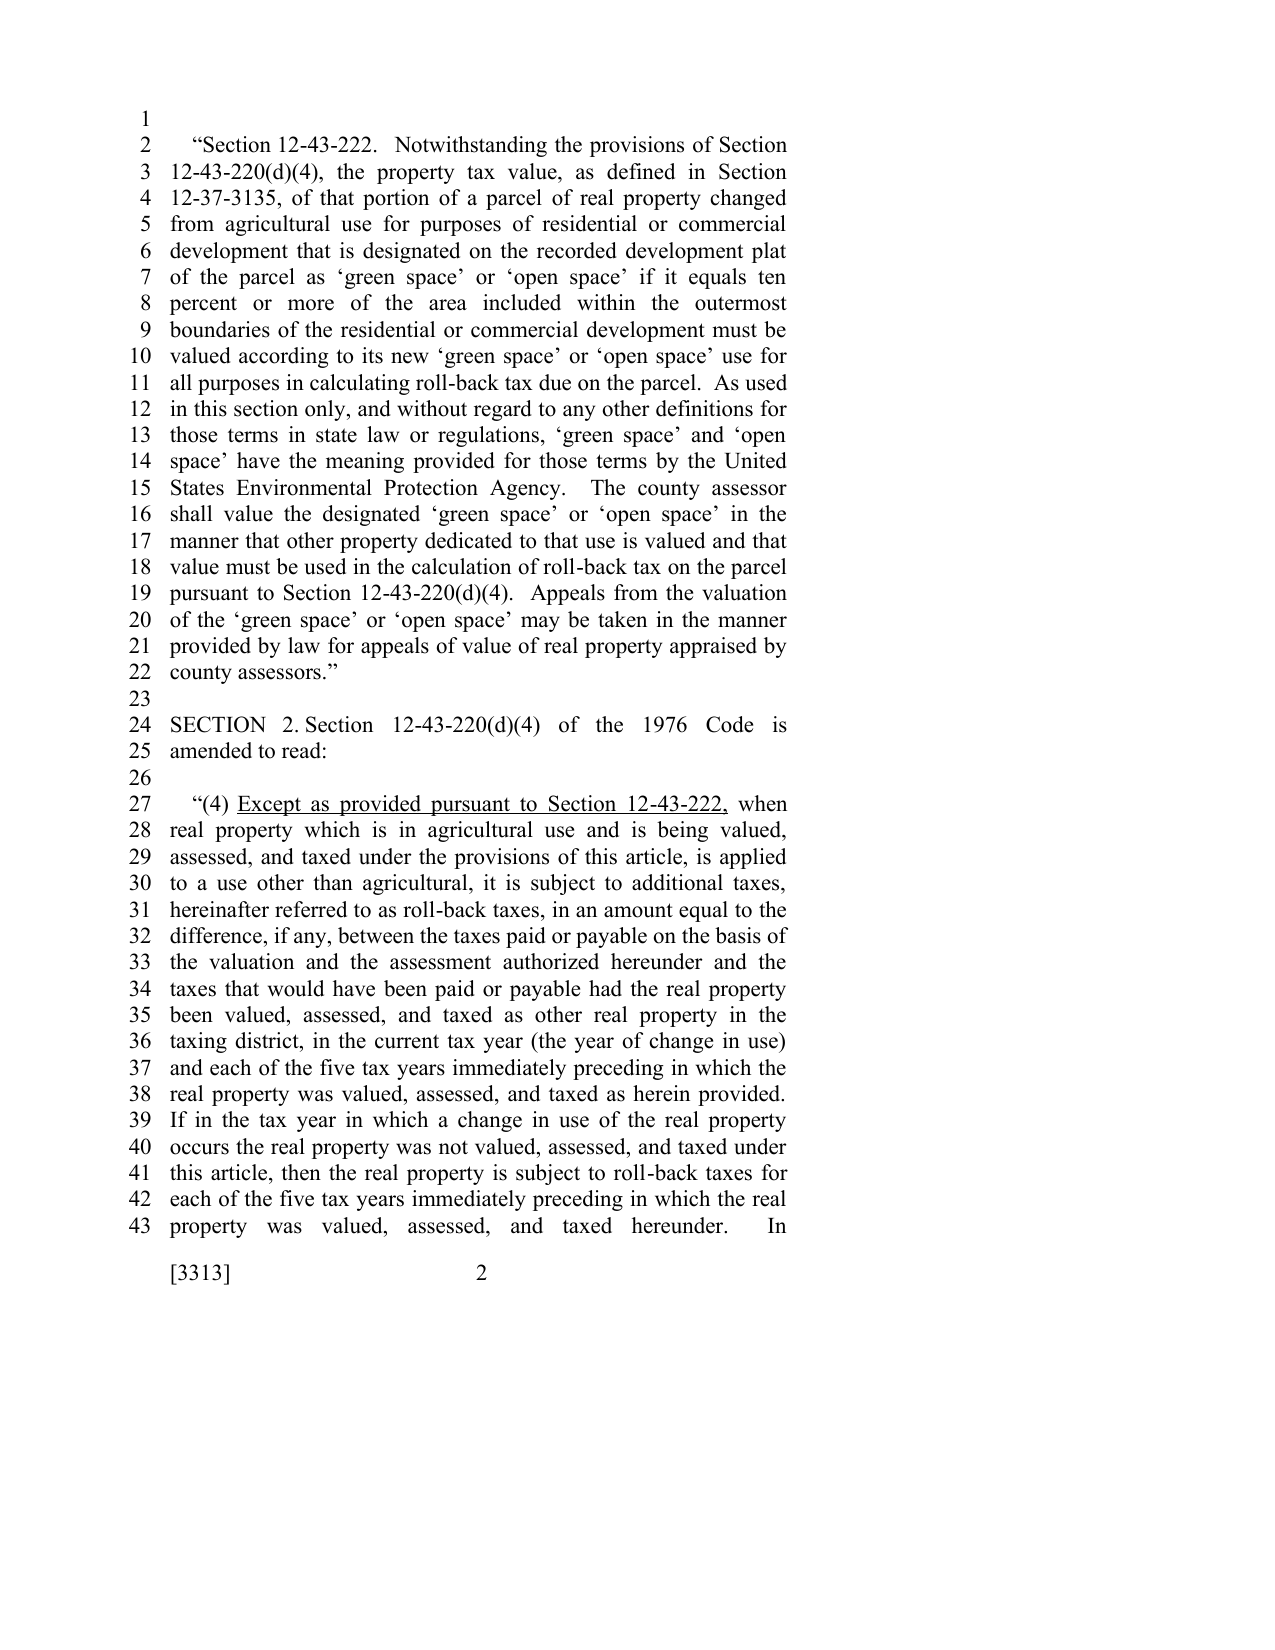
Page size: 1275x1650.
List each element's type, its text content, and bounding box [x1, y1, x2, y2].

text SECTION 2. Section 12-43-220(d)(4) of the 1976 Code is amended to read: [169, 711, 787, 764]
text “Section 12-43-222. Notwithstanding the provisions of Section 12-43-220(d)(4), the property tax value, as defined in Section 12-37-3135, of that portion of a parcel of real property changed from agricultural use for purposes of residential or commercial development that is designated on the recorded development plat of the parcel as ‘green space’ or ‘open space’ if it equals ten percent or more of the area included within the outermost boundaries of the residential or commercial development must be valued according to its new ‘green space’ or ‘open space’ use for all purposes in calculating roll-back tax due on the parcel. As used in this section only, and without regard to any other definitions for those terms in state law or regulations, ‘green space’ and ‘open space’ have the meaning provided for those terms by the United States Environmental Protection Agency. The county assessor shall value the designated ‘green space’ or ‘open space’ in the manner that other property dedicated to that use is valued and that value must be used in the calculation of roll-back tax on the parcel pursuant to Section 12-43-220(d)(4). Appeals from the valuation of the ‘green space’ or ‘open space’ may be taken in the manner provided by law for appeals of value of real property appraised by county assessors.” [169, 131, 787, 685]
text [169, 790, 787, 1238]
